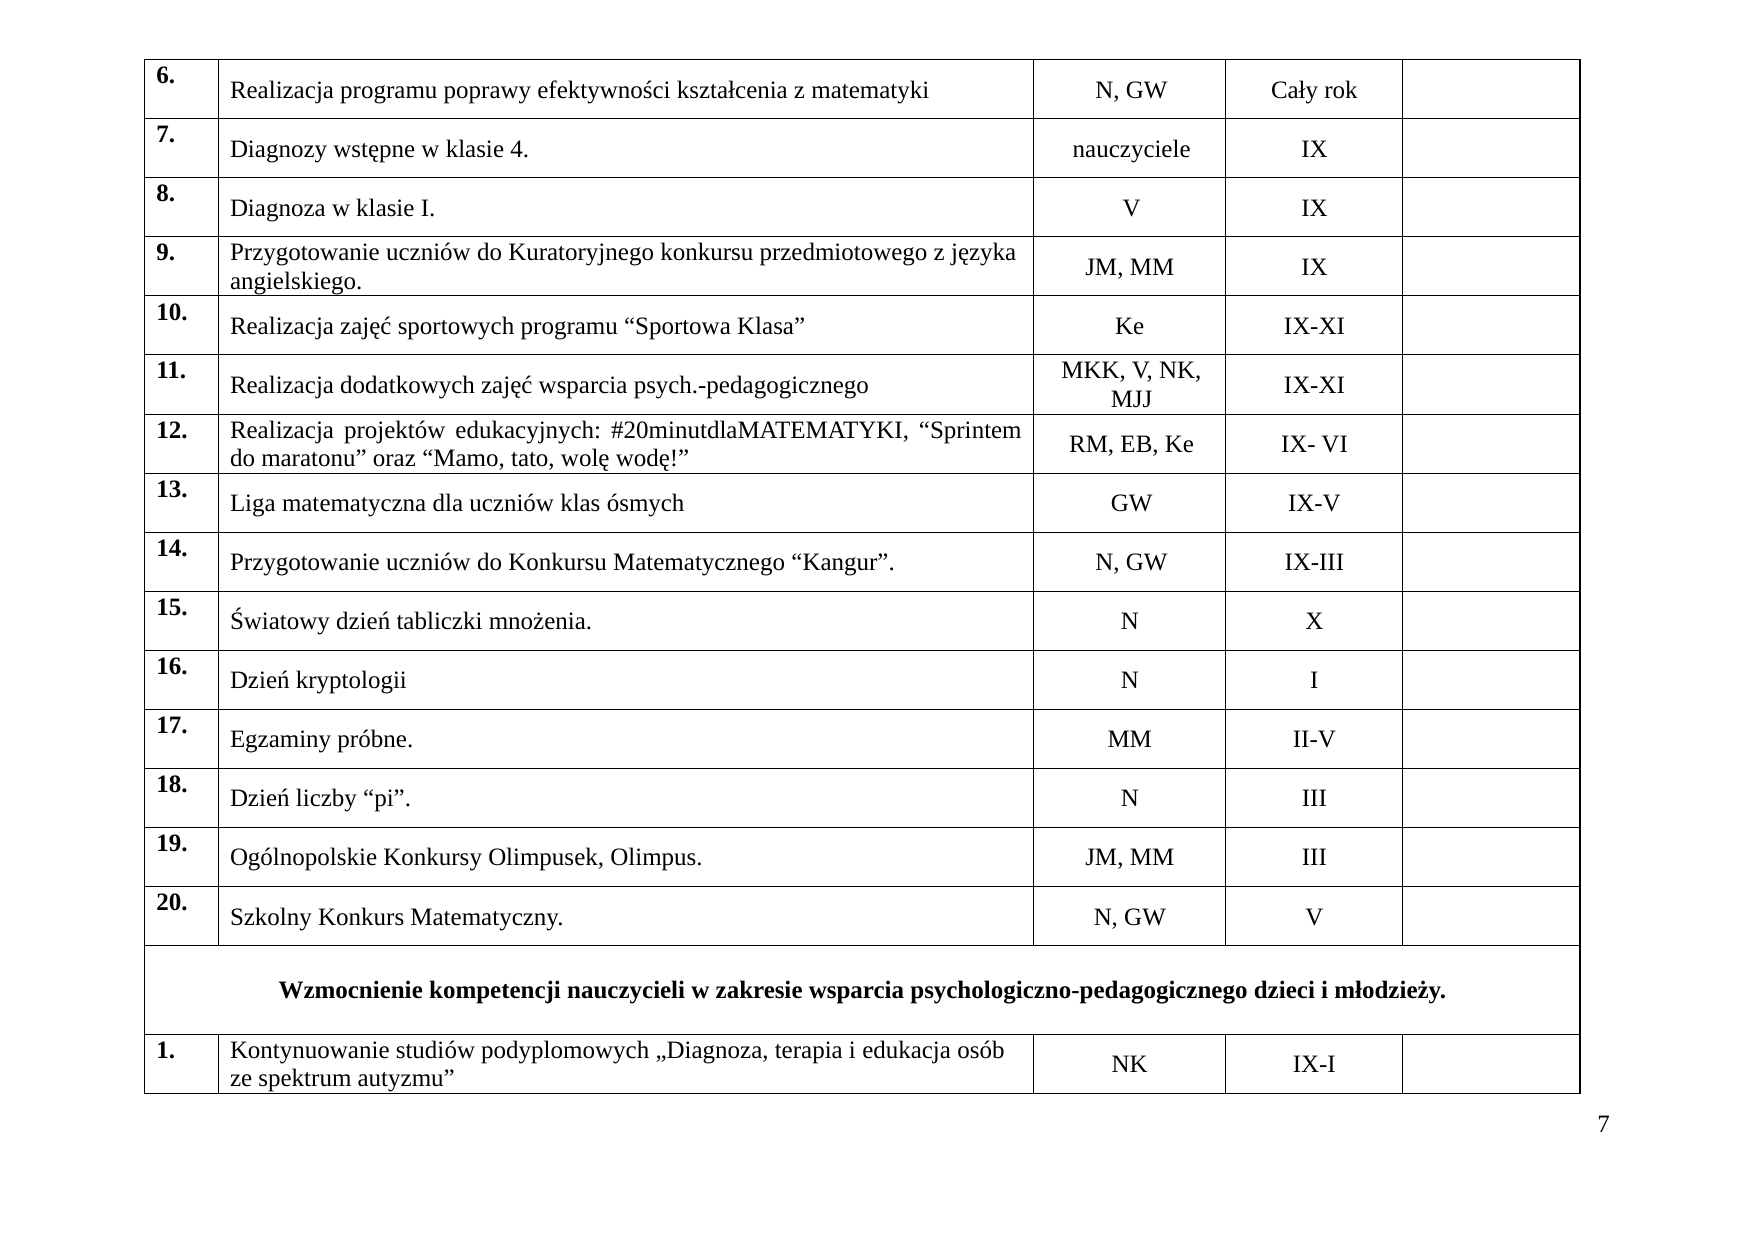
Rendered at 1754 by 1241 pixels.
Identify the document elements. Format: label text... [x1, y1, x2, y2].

table_cell X [1226, 592, 1402, 650]
table_cell Ke [1034, 296, 1225, 354]
table_cell [1403, 651, 1579, 709]
table_cell Diagnoza w klasie I. [219, 178, 1033, 236]
table_cell [1403, 237, 1579, 295]
table_cell [1403, 828, 1579, 886]
table_cell Światowy dzień tabliczki mnożenia. [219, 592, 1033, 650]
table_cell IX [1226, 178, 1402, 236]
table_cell [145, 887, 218, 945]
table_cell [1403, 119, 1579, 177]
table_cell [1403, 592, 1579, 650]
table_cell [145, 1035, 218, 1093]
table_cell IX [1226, 237, 1402, 295]
table_cell Dzień kryptologii [219, 651, 1033, 709]
table_cell Przygotowanie uczniów do Konkursu Matematycznego “Kangur”. [219, 533, 1033, 591]
table_cell JM, MM [1034, 237, 1225, 295]
table_cell Realizacja dodatkowych zajęć wsparcia psych.-pedagogicznego [219, 355, 1033, 413]
table_cell NK [1034, 1035, 1225, 1093]
table_cell V [1034, 178, 1225, 236]
table_cell Liga matematyczna dla uczniów klas ósmych [219, 474, 1033, 532]
table_cell [145, 237, 218, 295]
table_cell Diagnozy wstępne w klasie 4. [219, 119, 1033, 177]
table_cell Kontynuowanie studiów podyplomowych „Diagnoza, terapia i edukacja osób ze spektrum autyzmu” [219, 1035, 1033, 1093]
table_cell GW [1034, 474, 1225, 532]
table_cell IX-XI [1226, 355, 1402, 413]
table_cell [145, 60, 218, 118]
table_cell Realizacja programu poprawy efektywności kształcenia z matematyki [219, 60, 1033, 118]
table_cell [1403, 887, 1579, 945]
table_cell Realizacja projektów edukacyjnych: #20minutdlaMATEMATYKI, “Sprintem do maratonu” oraz “Mamo, tato, wolę wodę!” [219, 415, 1033, 472]
table_cell [145, 592, 218, 650]
table_cell [145, 769, 218, 827]
table_cell [145, 119, 218, 177]
table_cell Przygotowanie uczniów do Kuratoryjnego konkursu przedmiotowego z języka angielskiego. [219, 237, 1033, 295]
table_cell [145, 355, 218, 413]
table_cell RM, EB, Ke [1034, 415, 1225, 472]
table_cell Egzaminy próbne. [219, 710, 1033, 768]
table_cell [1403, 1035, 1579, 1093]
table_cell Realizacja zajęć sportowych programu “Sportowa Klasa” [219, 296, 1033, 354]
table_cell III [1226, 828, 1402, 886]
table_cell Cały rok [1226, 60, 1402, 118]
table_cell N, GW [1034, 533, 1225, 591]
table_cell [145, 710, 218, 768]
table_cell IX [1226, 119, 1402, 177]
table_cell N, GW [1034, 887, 1225, 945]
table_cell Wzmocnienie kompetencji nauczycieli w zakresie wsparcia psychologiczno-pedagogicznego dzieci i młodzieży. [145, 946, 1579, 1033]
table_cell [1403, 533, 1579, 591]
table_cell [145, 651, 218, 709]
table_cell N, GW [1034, 60, 1225, 118]
table_cell IX-XI [1226, 296, 1402, 354]
table_cell IX-III [1226, 533, 1402, 591]
table_cell V [1226, 887, 1402, 945]
table_cell Ogólnopolskie Konkursy Olimpusek, Olimpus. [219, 828, 1033, 886]
table_cell [1403, 415, 1579, 472]
table_cell [1403, 710, 1579, 768]
table_cell MKK, V, NK, MJJ [1034, 355, 1225, 413]
table_cell IX-V [1226, 474, 1402, 532]
table_cell Szkolny Konkurs Matematyczny. [219, 887, 1033, 945]
table_cell IX-I [1226, 1035, 1402, 1093]
table_cell [145, 415, 218, 472]
table_cell [145, 533, 218, 591]
table_cell [145, 178, 218, 236]
table_cell [1403, 296, 1579, 354]
table_cell [1403, 474, 1579, 532]
table_cell [1403, 60, 1579, 118]
table_cell N [1034, 651, 1225, 709]
table_cell [1403, 355, 1579, 413]
table_cell Dzień liczby “pi”. [219, 769, 1033, 827]
table_cell IX- VI [1226, 415, 1402, 472]
table_cell II-V [1226, 710, 1402, 768]
table_cell III [1226, 769, 1402, 827]
table_cell nauczyciele [1034, 119, 1225, 177]
table_cell [145, 828, 218, 886]
table_cell [145, 296, 218, 354]
table_cell N [1034, 769, 1225, 827]
table_cell I [1226, 651, 1402, 709]
table_cell JM, MM [1034, 828, 1225, 886]
table_cell [1403, 769, 1579, 827]
table_cell [1403, 178, 1579, 236]
table_cell N [1034, 592, 1225, 650]
table_cell MM [1034, 710, 1225, 768]
table_cell [145, 474, 218, 532]
